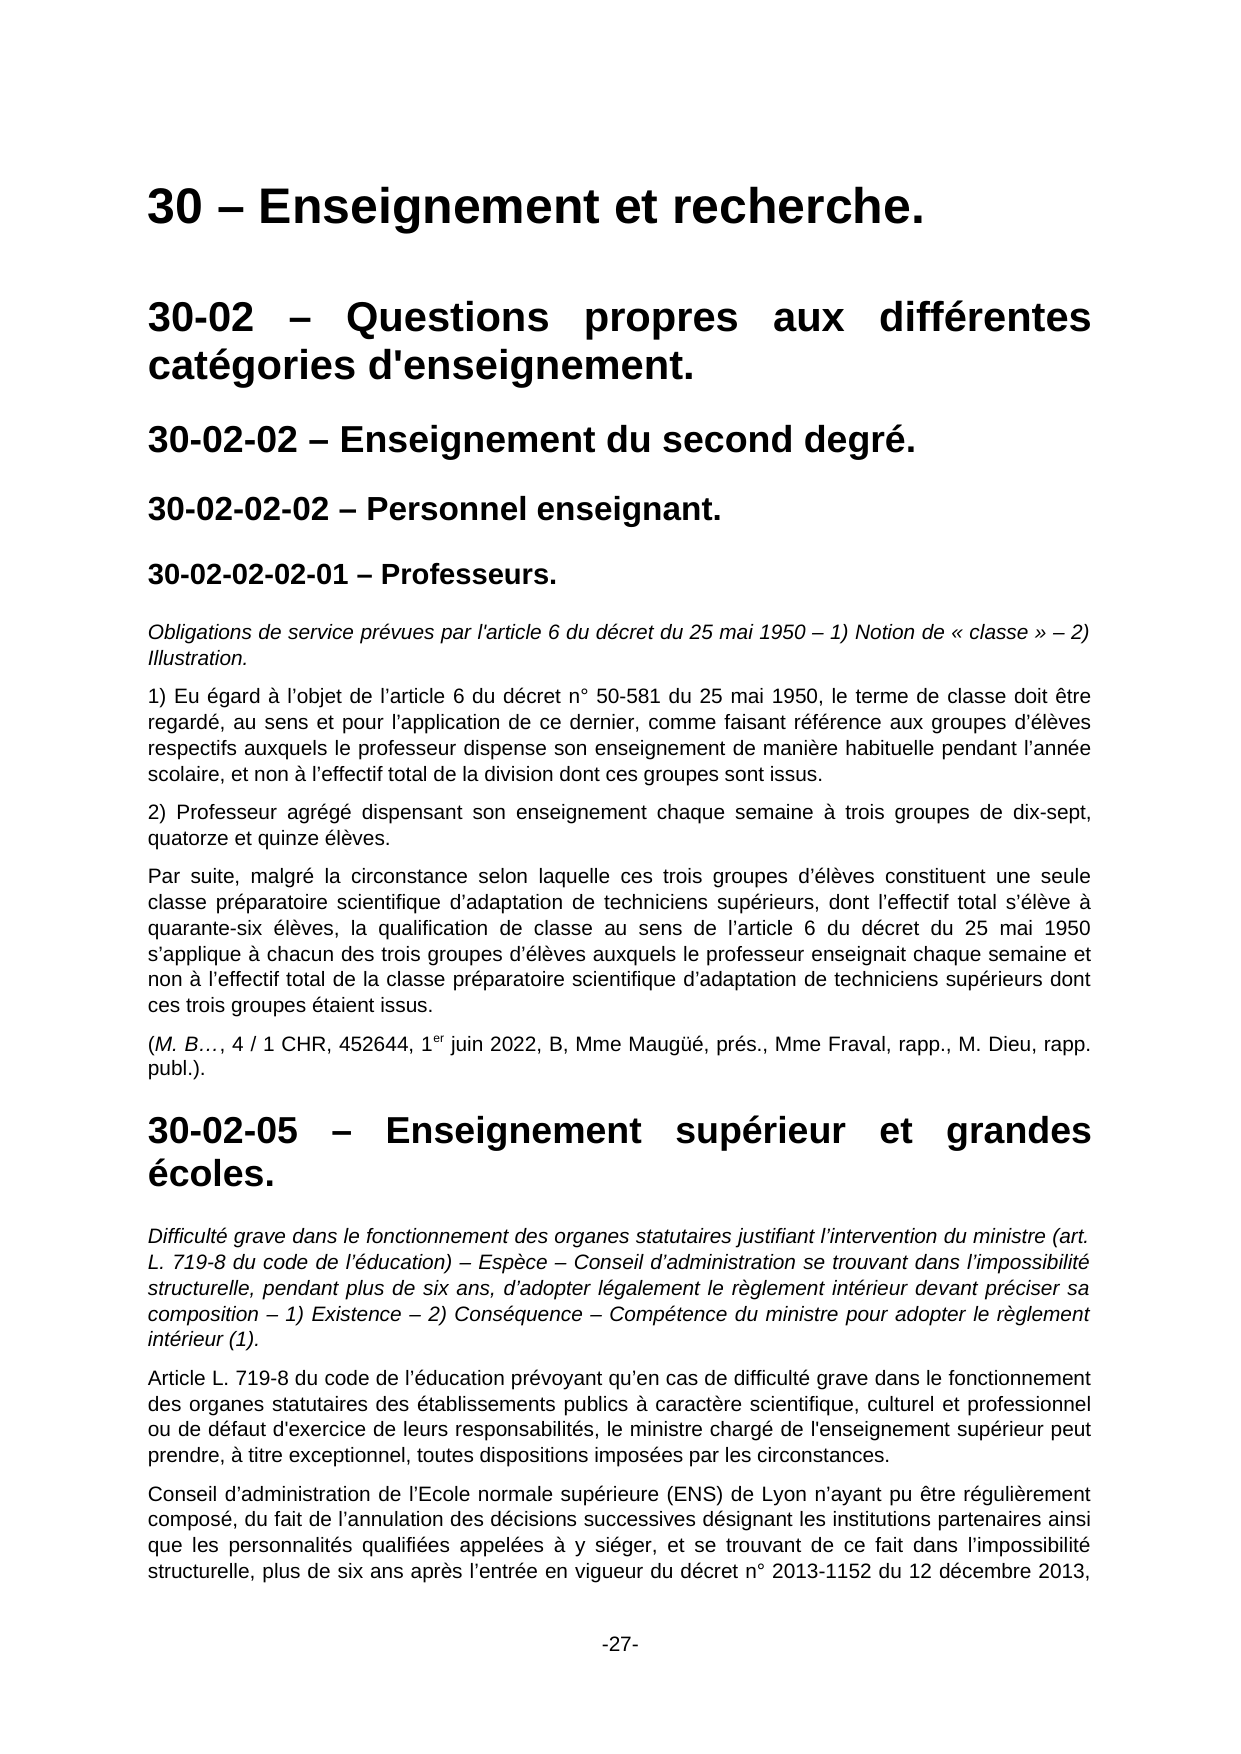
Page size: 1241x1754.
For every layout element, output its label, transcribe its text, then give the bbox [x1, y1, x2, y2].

text Difficulté grave dans le fonctionnement des organes statutaires justifiant l’intervention du ministre (art. L. 719-8 du code de l’éducation) – Espèce – Conseil d’administration se trouvant dans l’impossibilité structurelle, pendant plus de six ans, d’adopter légalement le règlement intérieur devant préciser sa composition – 1) Existence – 2) Conséquence – Compétence du ministre pour adopter le règlement intérieur (1). [148, 1224, 1093, 1351]
text 1) Eu égard à l’objet de l’article 6 du décret n° 50-581 du 25 mai 1950, le terme de classe doit être regardé, au sens et pour l’application de ce dernier, comme faisant référence aux groupes d’élèves respectifs auxquels le professeur dispense son enseignement de manière habituelle pendant l’année scolaire, et non à l’effectif total de la division dont ces groupes sont issus. [148, 684, 1093, 785]
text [148, 1481, 1093, 1583]
subtitle 30-02-02 – Enseignement du second degré. [148, 417, 1093, 460]
subtitle 30-02 – Questions propres aux différentes catégories d'enseignement. [148, 292, 1093, 388]
text Obligations de service prévues par l'article 6 du décret du 25 mai 1950 – 1) Notion de « classe » – 2) Illustration. [148, 620, 1093, 669]
text 2) Professeur agrégé dispensant son enseignement chaque semaine à trois groupes de dix-sept, quatorze et quinze élèves. [148, 800, 1093, 849]
subtitle 30 – Enseignement et recherche. [148, 177, 1093, 234]
subtitle 30-02-02-02 – Personnel enseignant. [148, 489, 1093, 528]
subtitle 30-02-05 – Enseignement supérieur et grandes écoles. [148, 1108, 1093, 1195]
text Par suite, malgré la circonstance selon laquelle ces trois groupes d’élèves constituent une seule classe préparatoire scientifique d’adaptation de techniciens supérieurs, dont l’effectif total s’élève à quarante-six élèves, la qualification de classe au sens de l’article 6 du décret du 25 mai 1950 s’applique à chacun des trois groupes d’élèves auxquels le professeur enseignait chaque semaine et non à l’effectif total de la classe préparatoire scientifique d’adaptation de techniciens supérieurs dont ces trois groupes étaient issus. [148, 864, 1093, 1017]
text Article L. 719-8 du code de l’éducation prévoyant qu’en cas de difficulté grave dans le fonctionnement des organes statutaires des établissements publics à caractère scientifique, culturel et professionnel ou de défaut d'exercice de leurs responsabilités, le ministre chargé de l'enseignement supérieur peut prendre, à titre exceptionnel, toutes dispositions imposées par les circonstances. [148, 1366, 1093, 1467]
text (M. B…, 4 / 1 CHR, 452644, 1er juin 2022, B, Mme Maugüé, prés., Mme Fraval, rapp., M. Dieu, rapp. publ.). [148, 1031, 1093, 1079]
subtitle 30-02-02-02-01 – Professeurs. [148, 557, 1093, 591]
